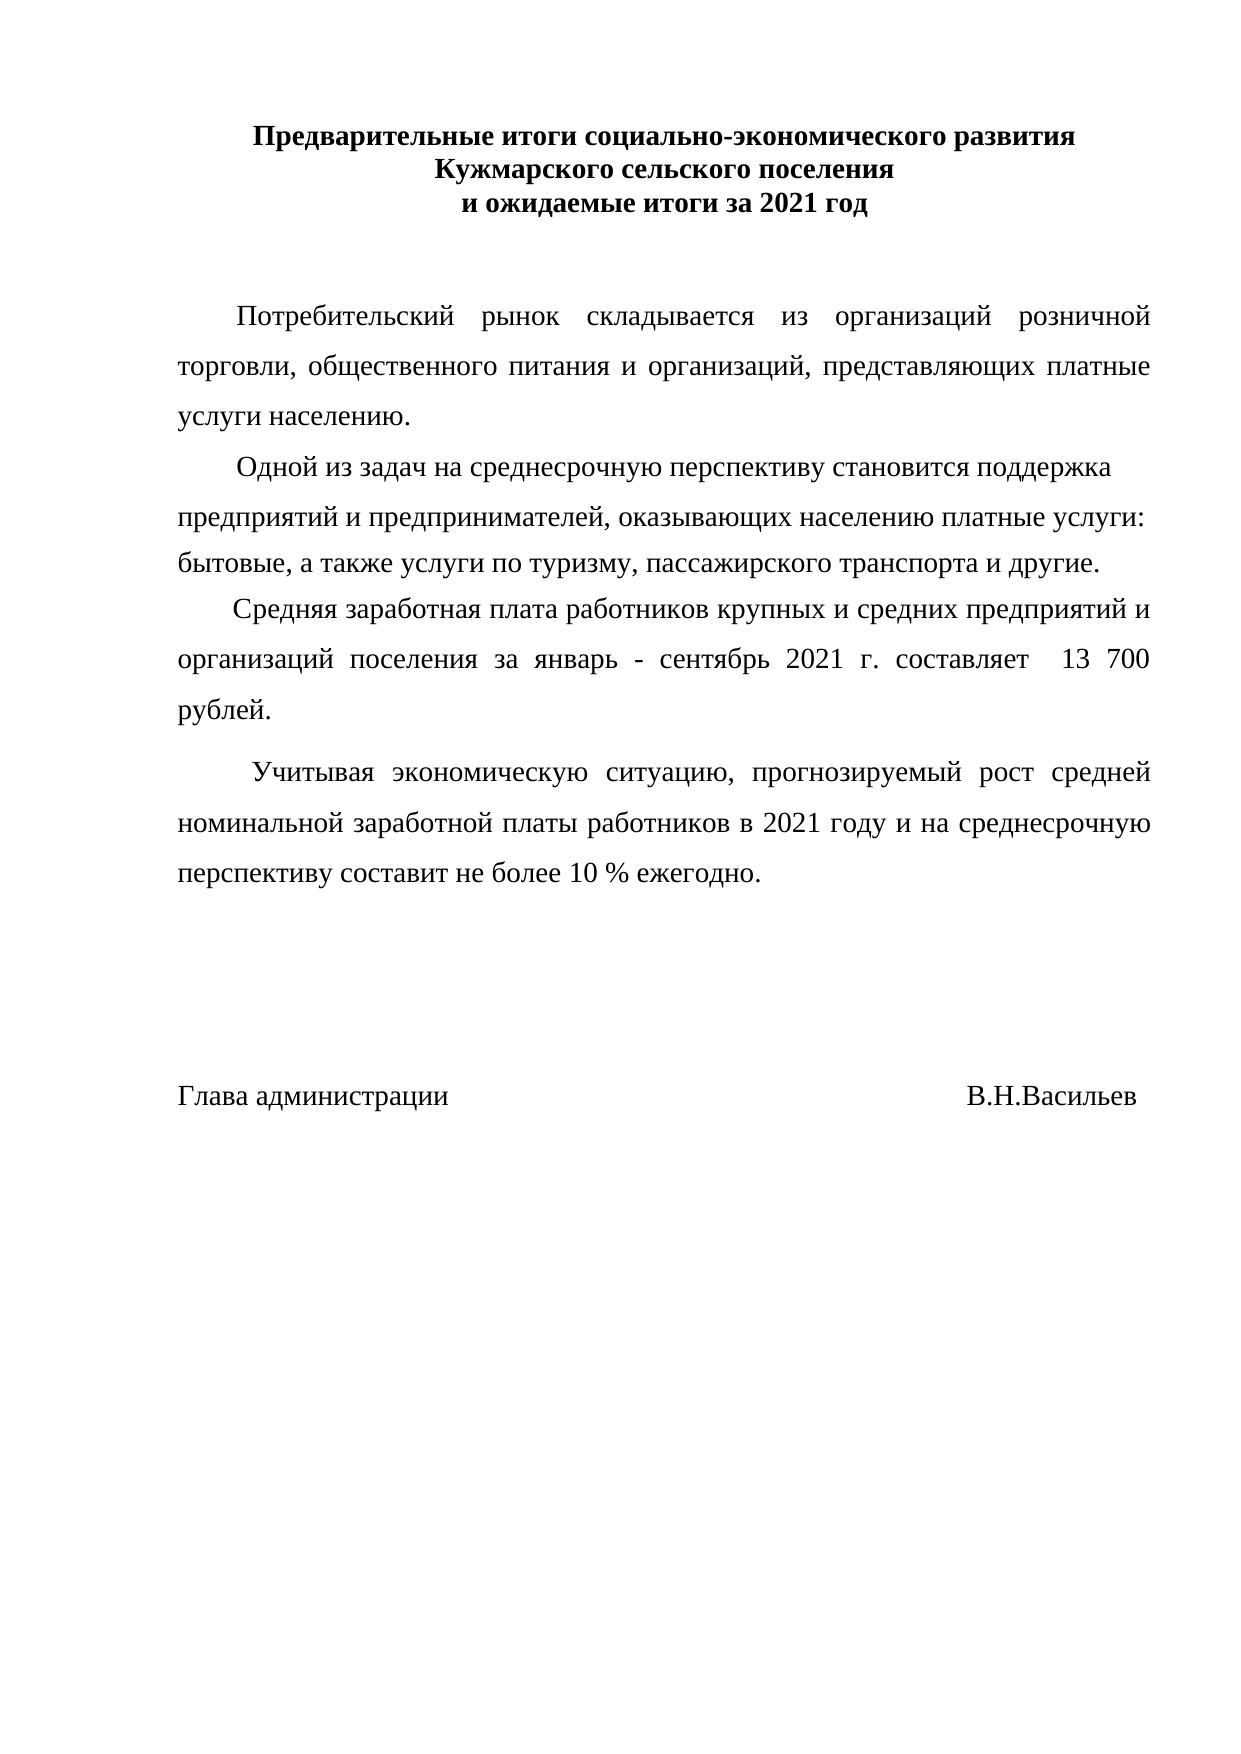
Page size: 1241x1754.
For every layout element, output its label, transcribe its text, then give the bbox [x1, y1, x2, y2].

text бытовые, а также услуги по туризму, пассажирского транспорта и другие. [177, 545, 1152, 579]
text Глава администрации В.Н.Васильев [177, 1078, 1152, 1112]
text Кужмарского сельского поселения [177, 152, 1152, 185]
text и ожидаемые итоги за 2021 год [177, 185, 1152, 219]
text Одной из задач на среднесрочную перспективу становится поддержка [177, 449, 1152, 482]
text Средняя заработная плата работников крупных и средних предприятий и организаций поселения за январь - сентябрь 2021 г. составляет 13 700 рублей. [177, 591, 1152, 725]
text Учитывая экономическую ситуацию, прогнозируемый рост средней номинальной заработной платы работников в 2021 году и на среднесрочную перспективу составит не более 10 % ежегодно. [177, 754, 1152, 889]
text Потребительский рынок складывается из организаций розничной торговли, общественного питания и организаций, представляющих платные услуги населению. [177, 298, 1152, 432]
text Предварительные итоги социально-экономического развития [177, 118, 1152, 152]
text предприятий и предпринимателей, оказывающих населению платные услуги: [177, 499, 1152, 533]
